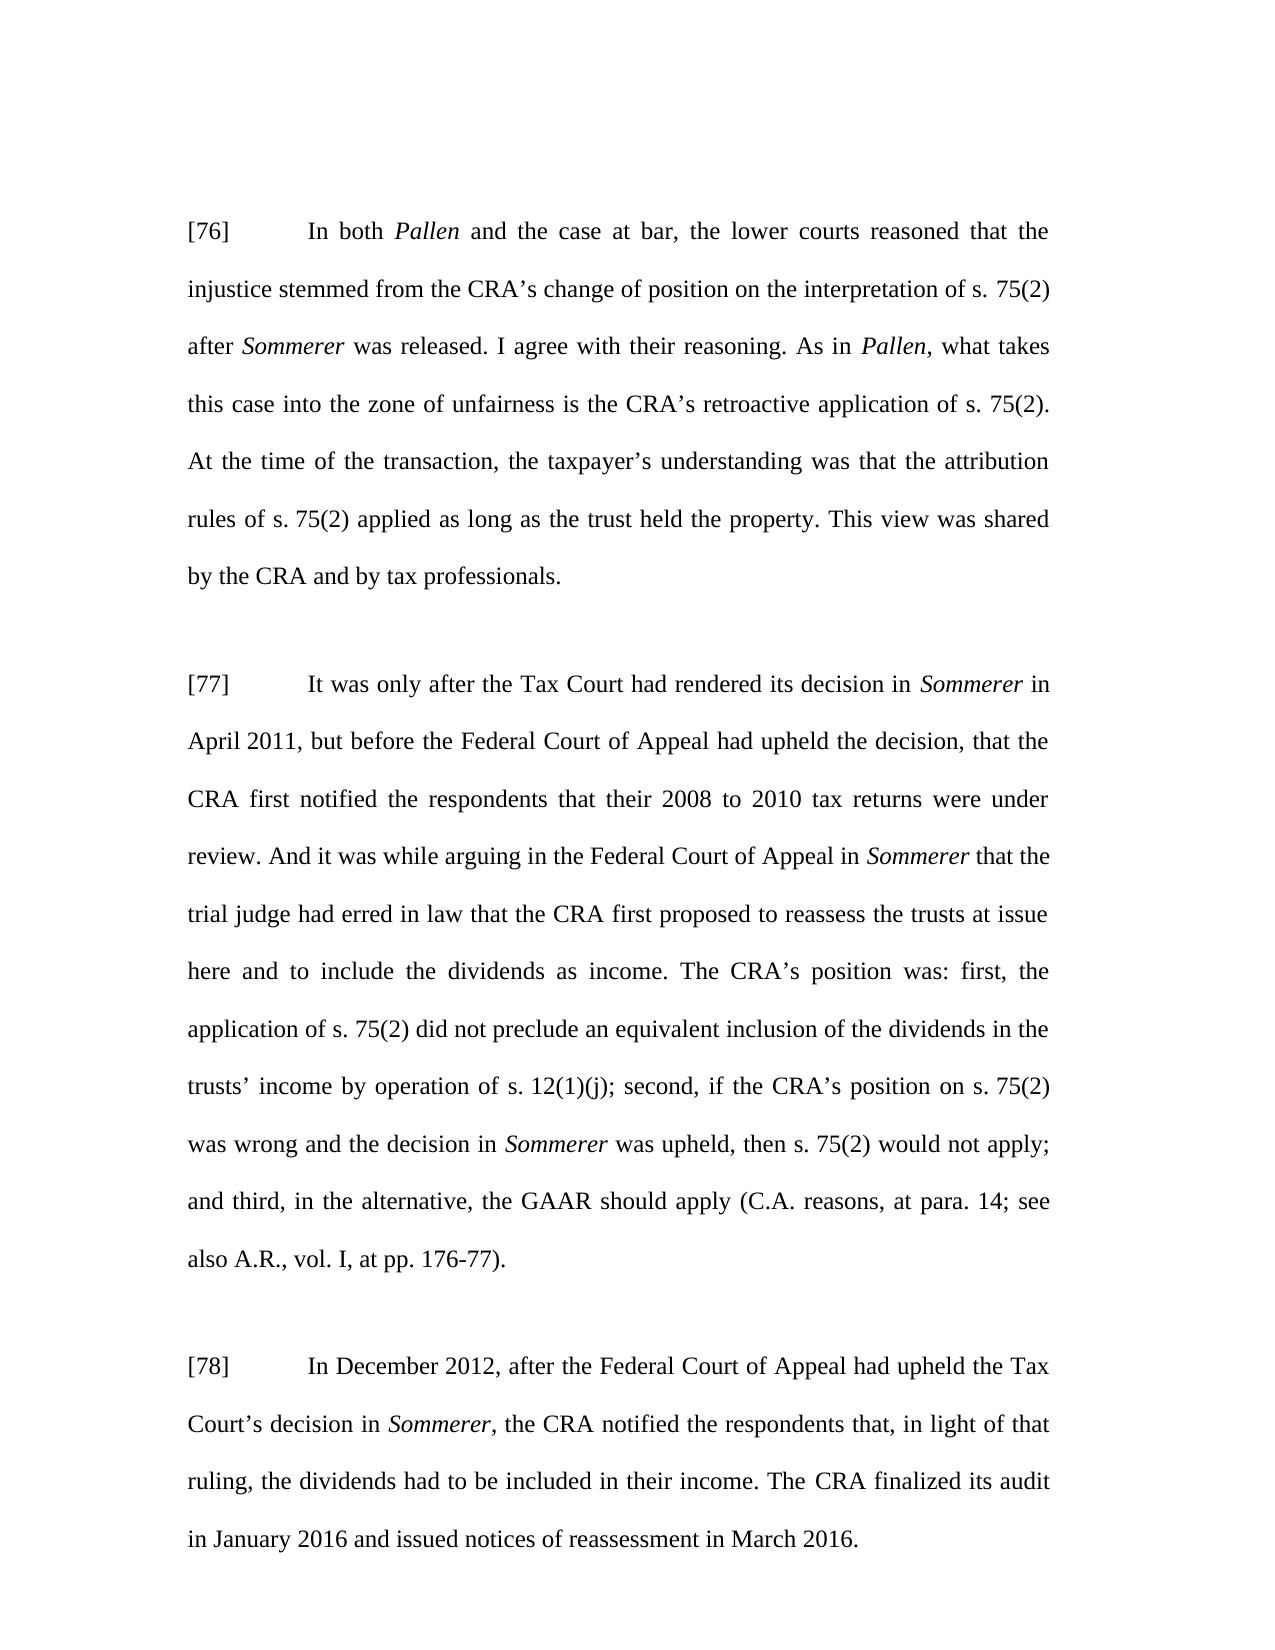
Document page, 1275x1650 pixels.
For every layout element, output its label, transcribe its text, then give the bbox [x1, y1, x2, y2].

text It was only after the Tax Court had rendered its decision in Sommerer in April 2011, but before the Federal Court of Appeal had upheld the decision, that the CRA first notified the respondents that their 2008 to 2010 tax returns were under review. And it was while arguing in the Federal Court of Appeal in Sommerer that the trial judge had erred in law that the CRA first proposed to reassess the trusts at issue here and to include the dividends as income. The CRA’s position was: first, the application of s. 75(2) did not preclude an equivalent inclusion of the dividends in the trusts’ income by operation of s. 12(1)(j); second, if the CRA’s position on s. 75(2) was wrong and the decision in Sommerer was upheld, then s. 75(2) would not apply; and third, in the alternative, the GAAR should apply (C.A. reasons, at para. 14; see also A.R., vol. I, at pp. 176-77). [187, 669, 1050, 1273]
text In December 2012, after the Federal Court of Appeal had upheld the Tax Court’s decision in Sommerer, the CRA notified the respondents that, in light of that ruling, the dividends had to be included in their income. The CRA finalized its audit in January 2016 and issued notices of reassessment in March 2016. [187, 1351, 1050, 1553]
text In both Pallen and the case at bar, the lower courts reasoned that the injustice stemmed from the CRA’s change of position on the interpretation of s. 75(2) after Sommerer was released. I agree with their reasoning. As in Pallen, what takes this case into the zone of unfairness is the CRA’s retroactive application of s. 75(2). At the time of the transaction, the taxpayer’s understanding was that the attribution rules of s. 75(2) applied as long as the trust held the property. This view was shared by the CRA and by tax professionals. [187, 216, 1050, 590]
